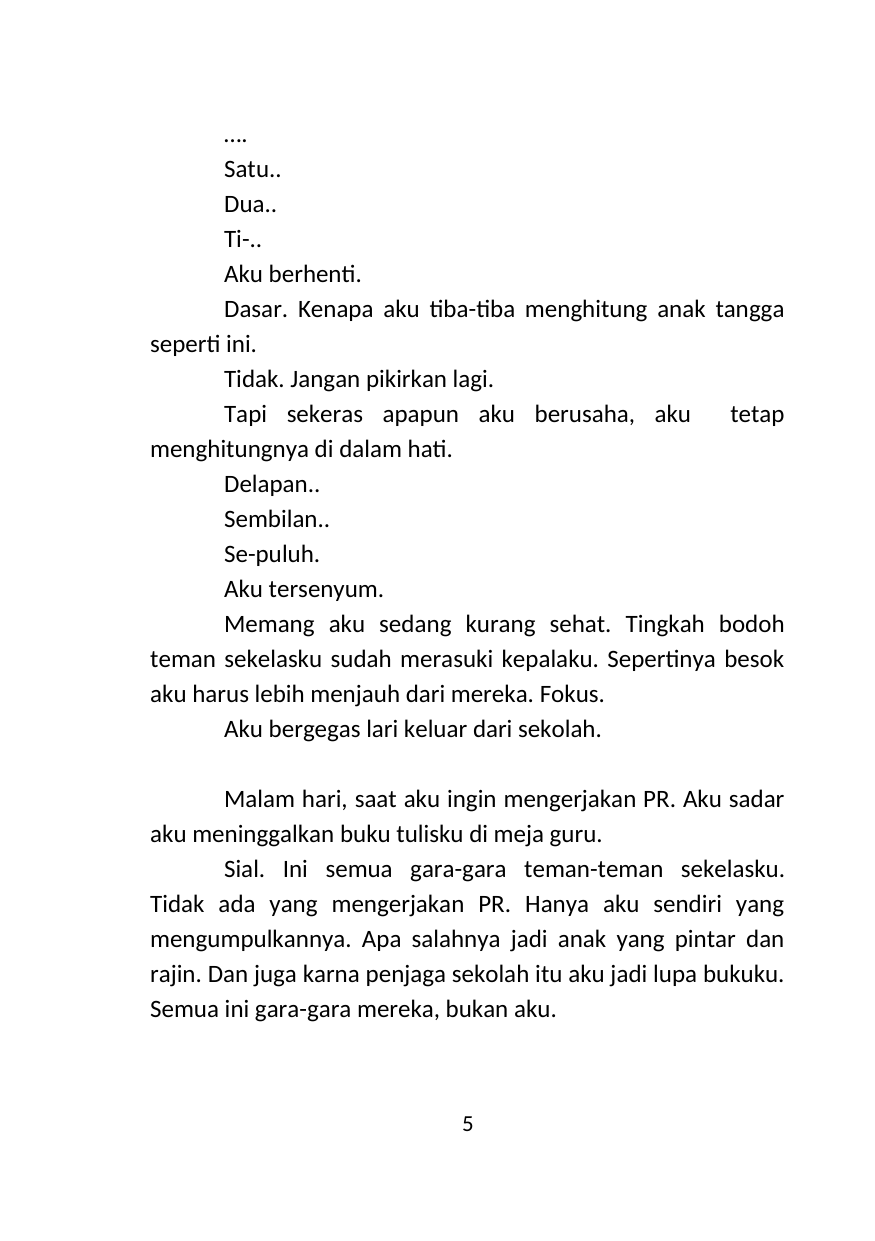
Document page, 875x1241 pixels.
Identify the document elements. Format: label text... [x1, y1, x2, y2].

text Dasar. Kenapa aku tiba-tiba menghitung anak tangga seperti ini. [150, 293, 785, 359]
text …. [150, 118, 785, 149]
text Sembilan.. [150, 503, 785, 534]
text Tidak. Jangan pikirkan lagi. [150, 363, 785, 394]
text Malam hari, saat aku ingin mengerjakan PR. Aku sadar aku meninggalkan buku tulisku di meja guru. [150, 783, 785, 849]
text Satu.. [150, 153, 785, 184]
text Aku berhenti. [150, 258, 785, 289]
text Tapi sekeras apapun aku berusaha, aku tetap menghitungnya di dalam hati. [150, 398, 785, 464]
text Sial. Ini semua gara-gara teman-teman sekelasku. Tidak ada yang mengerjakan PR. Hanya aku sendiri yang mengumpulkannya. Apa salahnya jadi anak yang pintar dan rajin. Dan juga karna penjaga sekolah itu aku jadi lupa bukuku. Semua ini gara-gara mereka, bukan aku. [150, 853, 785, 1024]
text Ti-.. [150, 223, 785, 254]
text Delapan.. [150, 468, 785, 499]
text Se-puluh. [150, 538, 785, 569]
text Memang aku sedang kurang sehat. Tingkah bodoh teman sekelasku sudah merasuki kepalaku. Sepertinya besok aku harus lebih menjauh dari mereka. Fokus. [150, 608, 785, 709]
text Aku tersenyum. [150, 573, 785, 604]
text Aku bergegas lari keluar dari sekolah. [150, 713, 785, 744]
text Dua.. [150, 188, 785, 219]
